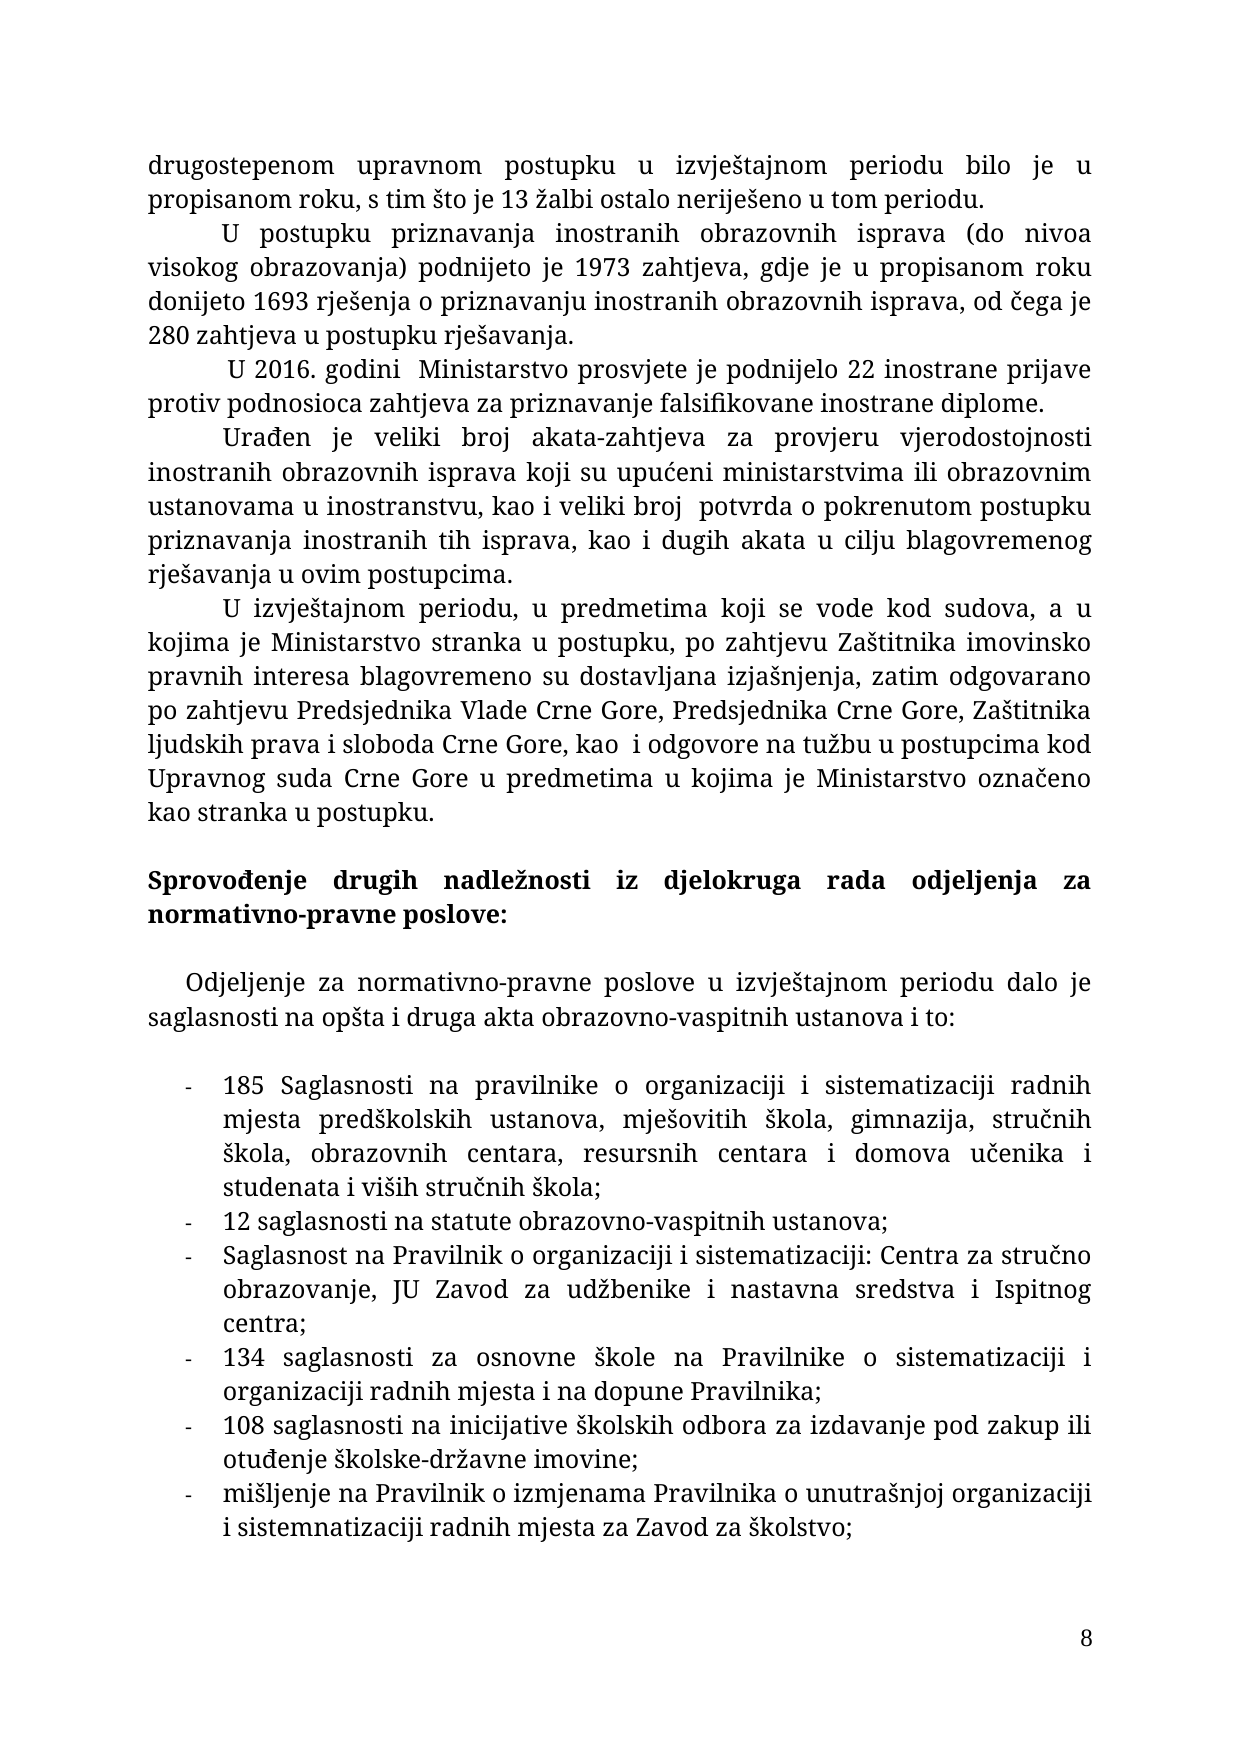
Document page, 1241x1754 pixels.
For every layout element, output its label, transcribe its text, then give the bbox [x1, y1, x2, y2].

list 185 Saglasnosti na pravilnike o organizaciji i sistematizaciji radnih mjesta predškolskih ustanova, mješovitih škola, gimnazija, stručnih škola, obrazovnih centara, resursnih centara i domova učenika i studenata i viših stručnih škola; [185, 1067, 1093, 1203]
list 12 saglasnosti na statute obrazovno-vaspitnih ustanova; [185, 1203, 1093, 1238]
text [148, 148, 1093, 216]
text U postupku priznavanja inostranih obrazovnih isprava (do nivoa visokog obrazovanja) podnijeto je 1973 zahtjeva, gdje je u propisanom roku donijeto 1693 rješenja o priznavanju inostranih obrazovnih isprava, od čega je 280 zahtjeva u postupku rješavanja. [148, 216, 1093, 352]
list 134 saglasnosti za osnovne škole na Pravilnike o sistematizaciji i organizaciji radnih mjesta i na dopune Pravilnika; [185, 1340, 1093, 1408]
list mišljenje na Pravilnik o izmjenama Pravilnika o unutrašnjoj organizaciji i sistemnatizaciji radnih mjesta za Zavod za školstvo; [185, 1476, 1093, 1544]
list Saglasnost na Pravilnik o organizaciji i sistematizaciji: Centra za stručno obrazovanje, JU Zavod za udžbenike i nastavna sredstva i Ispitnog centra; [185, 1238, 1093, 1340]
text U izvještajnom periodu, u predmetima koji se vode kod sudova, a u kojima je Ministarstvo stranka u postupku, po zahtjevu Zaštitnika imovinsko pravnih interesa blagovremeno su dostavljana izjašnjenja, zatim odgovarano po zahtjevu Predsjednika Vlade Crne Gore, Predsjednika Crne Gore, Zaštitnika ljudskih prava i sloboda Crne Gore, kao i odgovore na tužbu u postupcima kod Upravnog suda Crne Gore u predmetima u kojima je Ministarstvo označeno kao stranka u postupku. [148, 590, 1093, 829]
text U 2016. godini Ministarstvo prosvjete je podnijelo 22 inostrane prijave protiv podnosioca zahtjeva za priznavanje falsifikovane inostrane diplome. [148, 352, 1093, 420]
text Urađen je veliki broj akata-zahtjeva za provjeru vjerodostojnosti inostranih obrazovnih isprava koji su upućeni ministarstvima ili obrazovnim ustanovama u inostranstvu, kao i veliki broj potvrda o pokrenutom postupku priznavanja inostranih tih isprava, kao i dugih akata u cilju blagovremenog rješavanja u ovim postupcima. [148, 420, 1093, 590]
text Sprovođenje drugih nadležnosti iz djelokruga rada odjeljenja za normativno-pravne poslove: [148, 863, 1093, 931]
text Odjeljenje za normativno-pravne poslove u izvještajnom periodu dalo je saglasnosti na opšta i druga akta obrazovno-vaspitnih ustanova i to: [148, 965, 1093, 1033]
list 108 saglasnosti na inicijative školskih odbora za izdavanje pod zakup ili otuđenje školske-državne imovine; [185, 1408, 1093, 1476]
